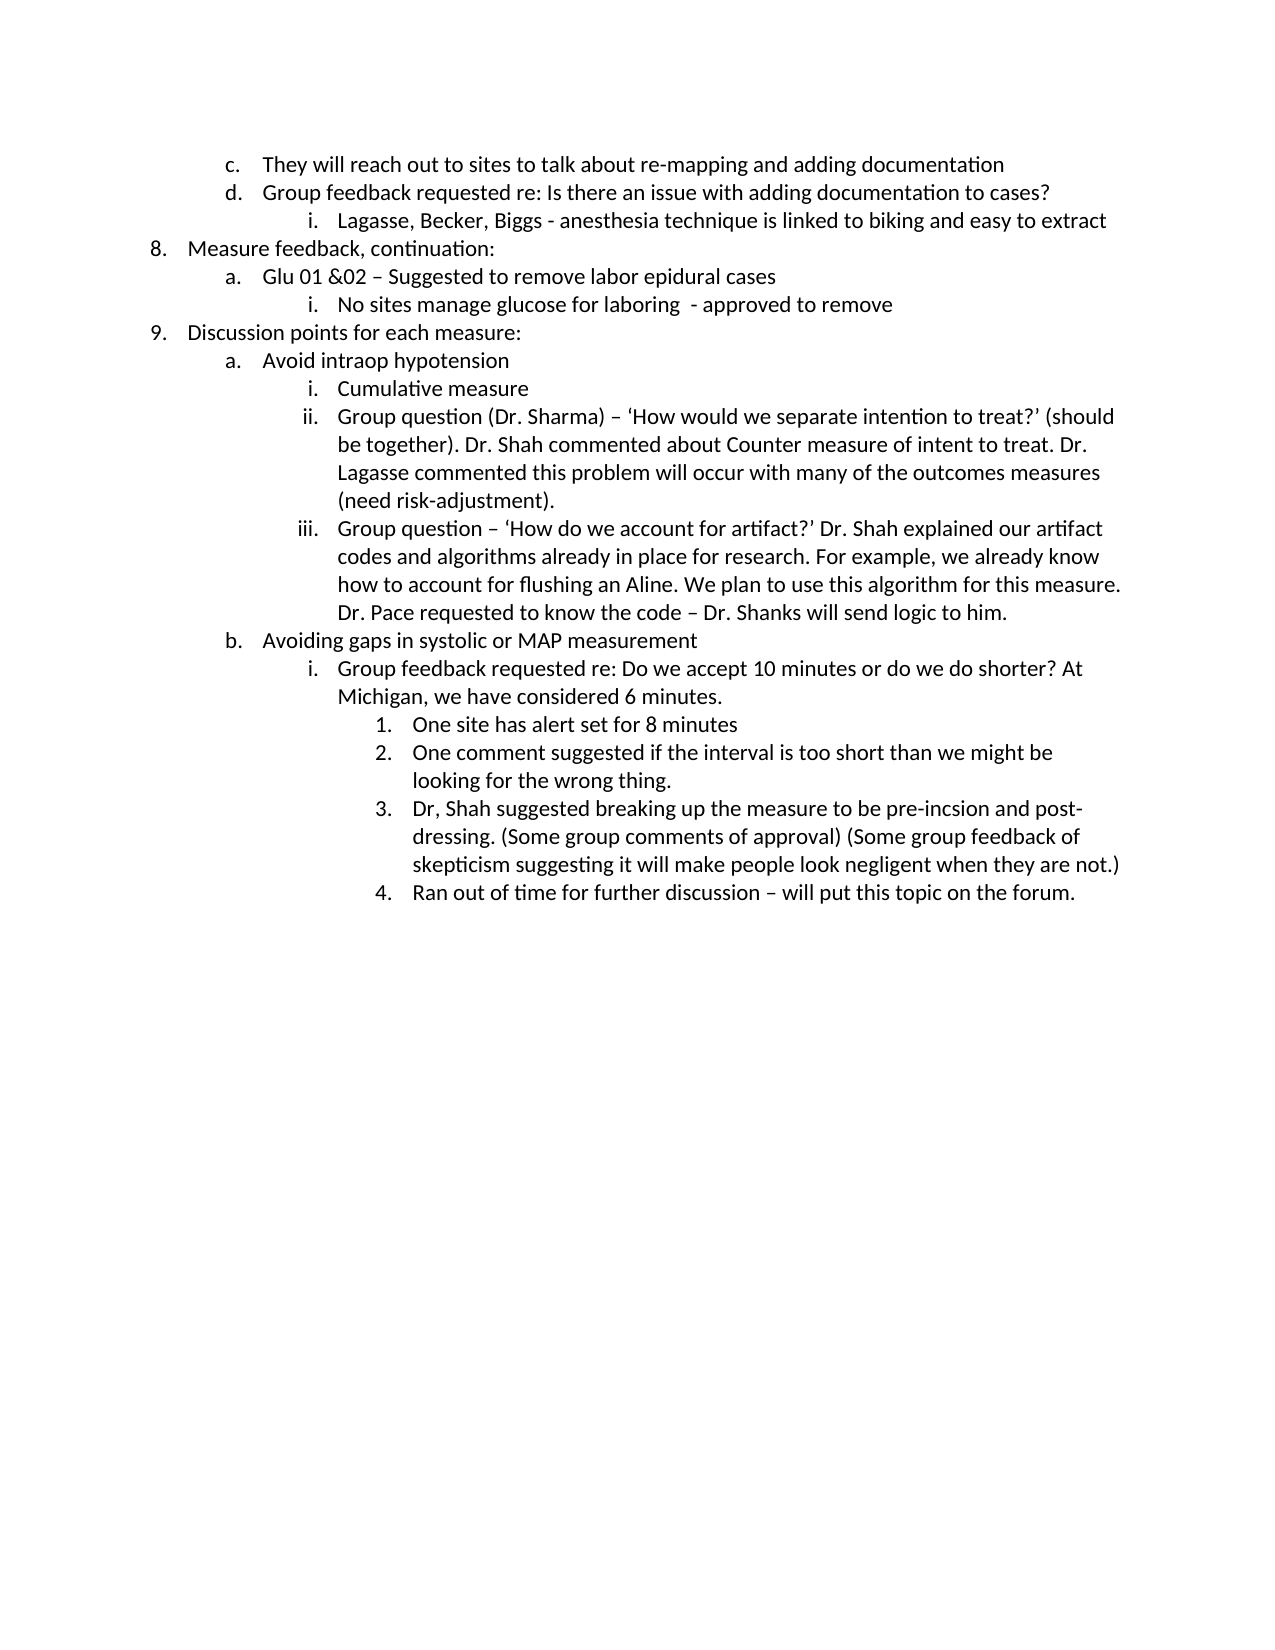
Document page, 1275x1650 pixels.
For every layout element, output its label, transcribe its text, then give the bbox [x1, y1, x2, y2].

list Group question (Dr. Sharma) – ‘How would we separate intention to treat?’ (should be together). Dr. Shah commented about Counter measure of intent to treat. Dr. Lagasse commented this problem will occur with many of the outcomes measures (need risk-adjustment). [319, 402, 1125, 514]
list One comment suggested if the interval is too short than we might be looking for the wrong thing. [375, 738, 1125, 794]
list Lagasse, Becker, Biggs - anesthesia technique is linked to biking and easy to extract [319, 206, 1125, 234]
list Avoid intraop hypotension [225, 346, 1125, 374]
list One site has alert set for 8 minutes [375, 710, 1125, 738]
list Glu 01 &02 – Suggested to remove labor epidural cases [225, 262, 1125, 290]
list Cumulative measure [319, 374, 1125, 402]
list Measure feedback, continuation: [150, 234, 1125, 262]
list Dr, Shah suggested breaking up the measure to be pre-incsion and post-dressing. (Some group comments of approval) (Some group feedback of skepticism suggesting it will make people look negligent when they are not.) [375, 794, 1125, 878]
list No sites manage glucose for laboring - approved to remove [319, 290, 1125, 318]
list Group question – ‘How do we account for artifact?’ Dr. Shah explained our artifact codes and algorithms already in place for research. For example, we already know how to account for flushing an Aline. We plan to use this algorithm for this measure. Dr. Pace requested to know the code – Dr. Shanks will send logic to him. [319, 514, 1125, 626]
list They will reach out to sites to talk about re-mapping and adding documentation [225, 150, 1125, 178]
list Avoiding gaps in systolic or MAP measurement [225, 626, 1125, 654]
list Discussion points for each measure: [150, 318, 1125, 346]
list Group feedback requested re: Do we accept 10 minutes or do we do shorter? At Michigan, we have considered 6 minutes. [319, 654, 1125, 710]
list Ran out of time for further discussion – will put this topic on the forum. [375, 878, 1125, 907]
list Group feedback requested re: Is there an issue with adding documentation to cases? [225, 178, 1125, 206]
